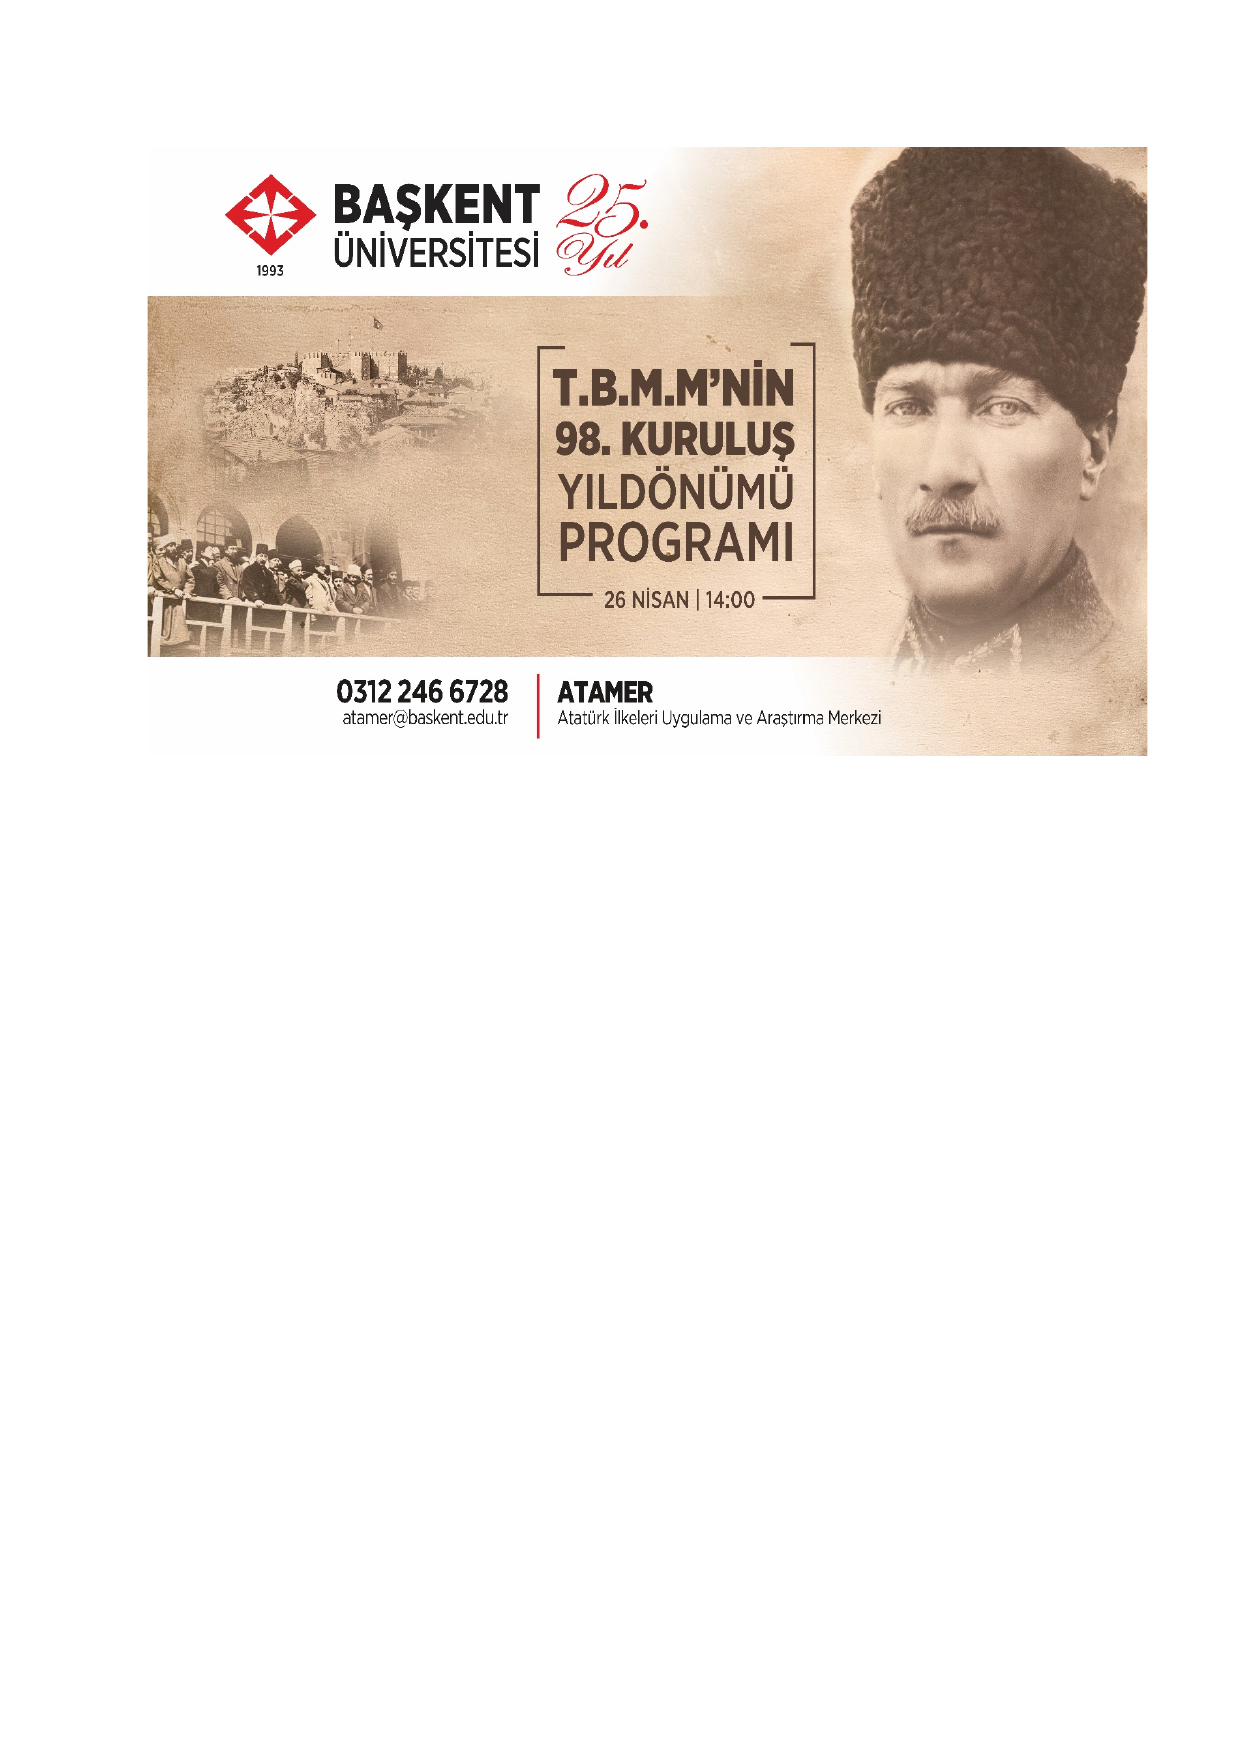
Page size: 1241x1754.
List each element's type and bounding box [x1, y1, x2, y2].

picture [147, 147, 1148, 756]
